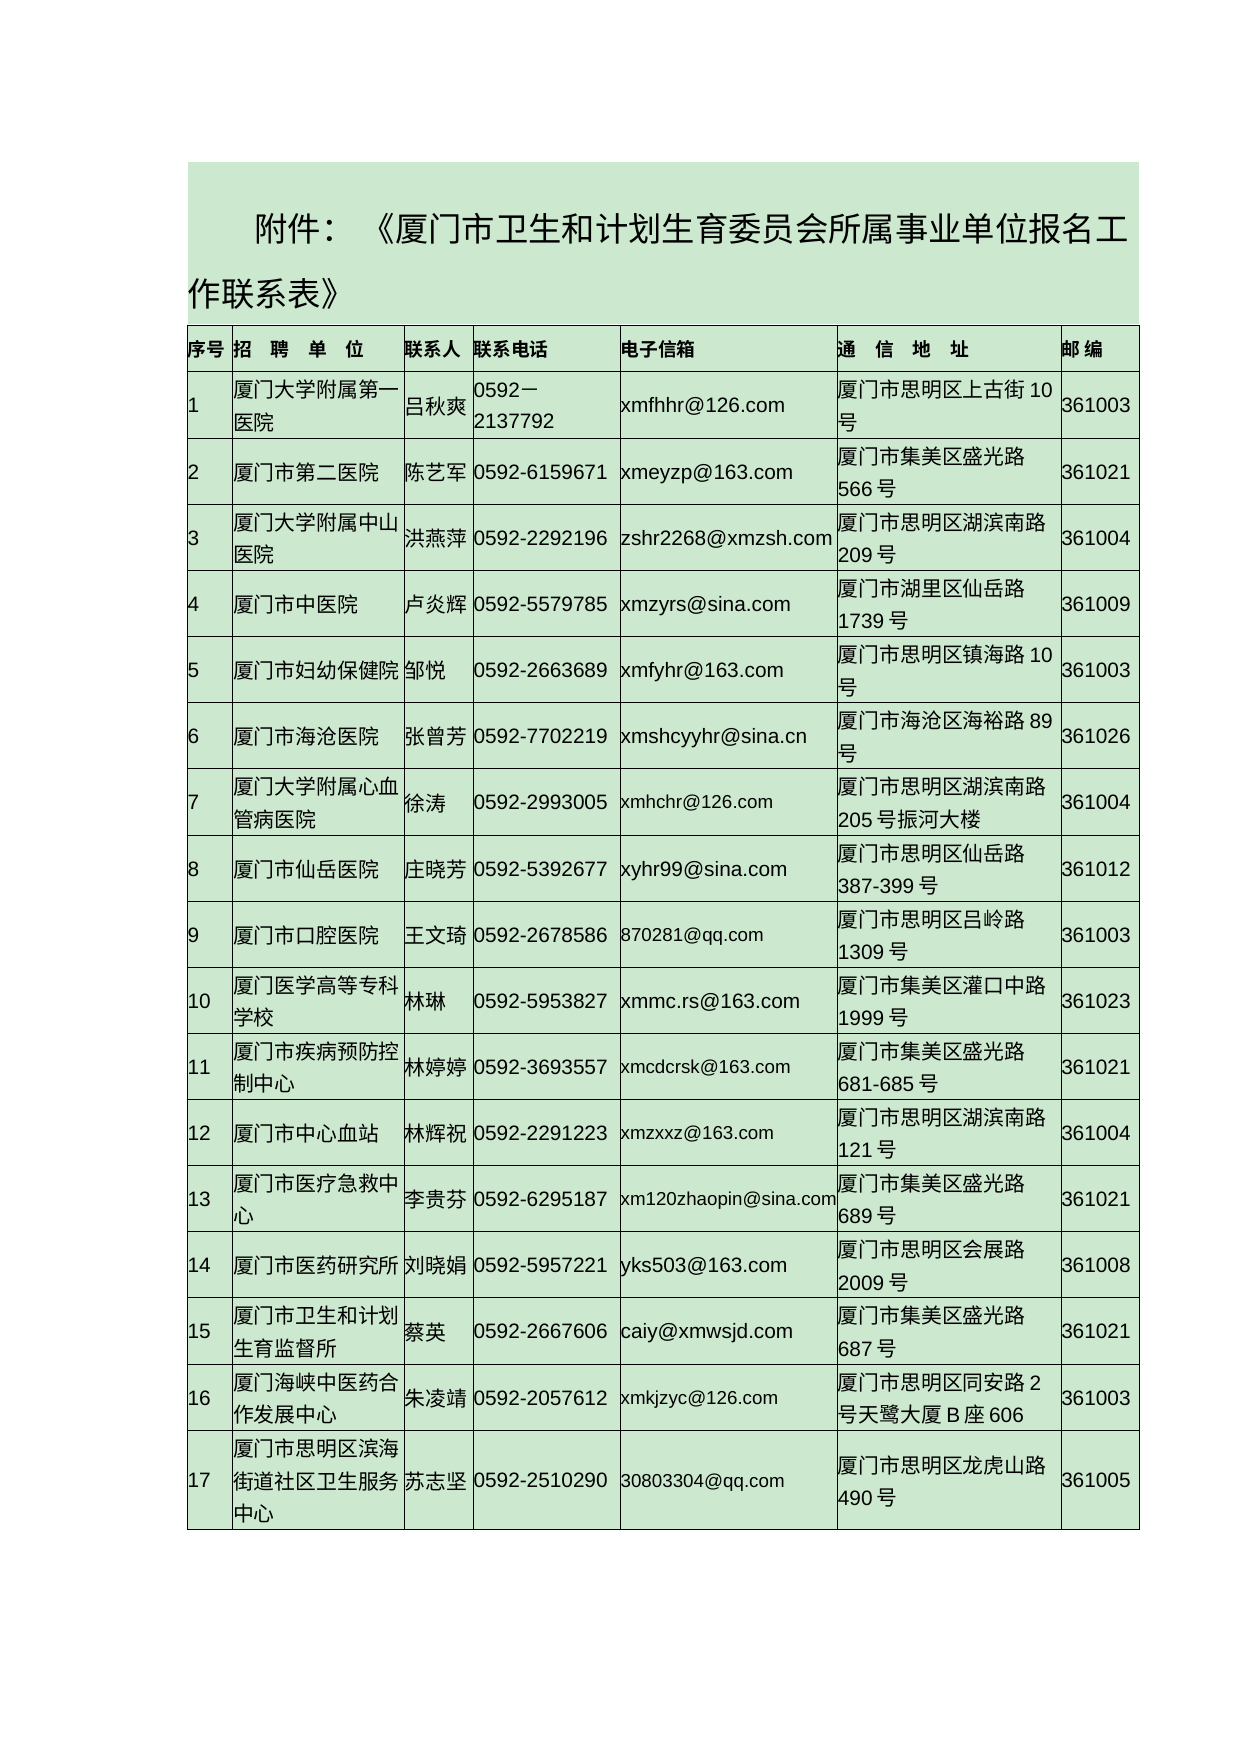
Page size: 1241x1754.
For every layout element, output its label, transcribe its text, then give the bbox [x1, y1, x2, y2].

table_cell 邹悦 [405, 637, 473, 702]
table_cell 厦门市口腔医院 [233, 902, 404, 967]
table_cell 厦门市思明区会展路2009号 [838, 1232, 1061, 1297]
table_cell 870281@qq.com [621, 902, 837, 967]
table_cell 8 [188, 836, 232, 901]
table_cell 6 [188, 703, 232, 768]
table_cell 361003 [1062, 372, 1139, 438]
table_cell 0592-5392677 [474, 836, 620, 901]
table_cell 0592-2667606 [474, 1298, 620, 1364]
table_cell 联系电话 [474, 326, 620, 371]
table_cell 王文琦 [405, 902, 473, 967]
table_cell 361008 [1062, 1232, 1139, 1297]
table_cell 361004 [1062, 769, 1139, 835]
table_cell 361004 [1062, 1100, 1139, 1165]
table_cell 361021 [1062, 1034, 1139, 1099]
table_cell 361021 [1062, 1166, 1139, 1231]
table_cell 朱凌靖 [405, 1365, 473, 1430]
table_cell 厦门市思明区滨海街道社区卫生服务中心 [233, 1431, 404, 1529]
table_cell xmhchr@126.com [621, 769, 837, 835]
table_cell 0592-2057612 [474, 1365, 620, 1430]
table_cell 陈艺军 [405, 439, 473, 504]
table_cell 林琳 [405, 968, 473, 1033]
table_cell 13 [188, 1166, 232, 1231]
table_cell 电子信箱 [621, 326, 837, 371]
table_cell 厦门大学附属中山医院 [233, 505, 404, 570]
table_cell 5 [188, 637, 232, 702]
table_cell zshr2268@xmzsh.com [621, 505, 837, 570]
table_cell 厦门大学附属心血管病医院 [233, 769, 404, 835]
table_cell 林婷婷 [405, 1034, 473, 1099]
table_cell 361012 [1062, 836, 1139, 901]
table_cell 厦门市思明区湖滨南路121号 [838, 1100, 1061, 1165]
table_cell 招 聘 单 位 [233, 326, 404, 371]
table_cell 厦门市思明区仙岳路387-399号 [838, 836, 1061, 901]
table_cell 0592-2663689 [474, 637, 620, 702]
table_cell 通 信 地 址 [838, 326, 1061, 371]
table_cell xmkjzyc@126.com [621, 1365, 837, 1430]
table_cell 0592-2678586 [474, 902, 620, 967]
table_cell 0592-5957221 [474, 1232, 620, 1297]
table_cell 361005 [1062, 1431, 1139, 1529]
table_cell xmshcyyhr@sina.cn [621, 703, 837, 768]
table_cell 0592-6295187 [474, 1166, 620, 1231]
table_cell 厦门市集美区盛光路689号 [838, 1166, 1061, 1231]
table_cell 11 [188, 1034, 232, 1099]
table_cell xmcdcrsk@163.com [621, 1034, 837, 1099]
table_cell 0592-2291223 [474, 1100, 620, 1165]
table_cell 2 [188, 439, 232, 504]
table_cell 0592-6159671 [474, 439, 620, 504]
table_cell 361026 [1062, 703, 1139, 768]
table_cell 厦门市医疗急救中心 [233, 1166, 404, 1231]
table_cell 30803304@qq.com [621, 1431, 837, 1529]
table_cell 联系人 [405, 326, 473, 371]
table_cell 361003 [1062, 637, 1139, 702]
table_cell 厦门市第二医院 [233, 439, 404, 504]
table_cell 张曾芳 [405, 703, 473, 768]
table_cell 4 [188, 571, 232, 636]
table_cell 9 [188, 902, 232, 967]
table_cell 洪燕萍 [405, 505, 473, 570]
table_cell xmzxxz@163.com [621, 1100, 837, 1165]
table_cell xmfyhr@163.com [621, 637, 837, 702]
table_cell 10 [188, 968, 232, 1033]
table_cell 0592－2137792 [474, 372, 620, 438]
table_cell 0592-2993005 [474, 769, 620, 835]
table_cell xmzyrs@sina.com [621, 571, 837, 636]
table_cell 厦门市卫生和计划生育监督所 [233, 1298, 404, 1364]
table_cell 厦门市仙岳医院 [233, 836, 404, 901]
table_cell 刘晓娟 [405, 1232, 473, 1297]
table_cell 361003 [1062, 902, 1139, 967]
table_header 附件： 《厦门市卫生和计划生育委员会所属事业单位报名工作联系表》 [188, 162, 1139, 324]
table_cell 3 [188, 505, 232, 570]
table_cell 361023 [1062, 968, 1139, 1033]
table_cell 12 [188, 1100, 232, 1165]
table_cell 厦门大学附属第一医院 [233, 372, 404, 438]
table_cell 361021 [1062, 439, 1139, 504]
table_cell 厦门市集美区盛光路681-685号 [838, 1034, 1061, 1099]
table_cell 李贵芬 [405, 1166, 473, 1231]
table_cell 庄晓芳 [405, 836, 473, 901]
table_cell 17 [188, 1431, 232, 1529]
table_cell 厦门市思明区龙虎山路490号 [838, 1431, 1061, 1529]
table_cell 徐涛 [405, 769, 473, 835]
table_cell 1 [188, 372, 232, 438]
table_cell caiy@xmwsjd.com [621, 1298, 837, 1364]
table_cell 厦门市海沧区海裕路89号 [838, 703, 1061, 768]
table_cell 361009 [1062, 571, 1139, 636]
table_cell 0592-2292196 [474, 505, 620, 570]
table_cell yks503@163.com [621, 1232, 837, 1297]
table_cell 林辉祝 [405, 1100, 473, 1165]
table_cell 厦门市思明区上古街10号 [838, 372, 1061, 438]
table_cell 361003 [1062, 1365, 1139, 1430]
table_cell 厦门市思明区湖滨南路205号振河大楼 [838, 769, 1061, 835]
table_cell 卢炎辉 [405, 571, 473, 636]
table_cell 361004 [1062, 505, 1139, 570]
table_cell 厦门市思明区同安路2号天鹭大厦B座606 [838, 1365, 1061, 1430]
table_cell xmeyzp@163.com [621, 439, 837, 504]
table_cell 0592-7702219 [474, 703, 620, 768]
table_cell 吕秋爽 [405, 372, 473, 438]
table_cell 蔡英 [405, 1298, 473, 1364]
table_cell 0592-5579785 [474, 571, 620, 636]
table_cell 厦门市集美区盛光路687号 [838, 1298, 1061, 1364]
table_cell 厦门市妇幼保健院 [233, 637, 404, 702]
table_cell 厦门市医药研究所 [233, 1232, 404, 1297]
table_cell 361021 [1062, 1298, 1139, 1364]
table_cell xyhr99@sina.com [621, 836, 837, 901]
table_cell 厦门市疾病预防控制中心 [233, 1034, 404, 1099]
table_cell 厦门医学高等专科学校 [233, 968, 404, 1033]
table_cell 厦门市集美区盛光路566号 [838, 439, 1061, 504]
table_cell 厦门市思明区镇海路10号 [838, 637, 1061, 702]
table_cell 0592-5953827 [474, 968, 620, 1033]
table_cell 14 [188, 1232, 232, 1297]
table_cell xmfhhr@126.com [621, 372, 837, 438]
table_cell 邮 编 [1062, 326, 1139, 371]
table_cell 0592-3693557 [474, 1034, 620, 1099]
table_cell 16 [188, 1365, 232, 1430]
table_cell 厦门市思明区吕岭路1309号 [838, 902, 1061, 967]
table_cell 厦门市湖里区仙岳路1739号 [838, 571, 1061, 636]
table_cell 厦门市中医院 [233, 571, 404, 636]
table_cell 厦门市思明区湖滨南路209号 [838, 505, 1061, 570]
table_cell 序号 [188, 326, 232, 371]
table_cell 厦门市集美区灌口中路1999号 [838, 968, 1061, 1033]
table_cell 厦门市海沧医院 [233, 703, 404, 768]
table_cell 0592-2510290 [474, 1431, 620, 1529]
table_cell 厦门市中心血站 [233, 1100, 404, 1165]
table_cell 7 [188, 769, 232, 835]
table_cell 苏志坚 [405, 1431, 473, 1529]
table_cell xmmc.rs@163.com [621, 968, 837, 1033]
table_cell 厦门海峡中医药合作发展中心 [233, 1365, 404, 1430]
table_cell xm120zhaopin@sina.com [621, 1166, 837, 1231]
table_cell 15 [188, 1298, 232, 1364]
